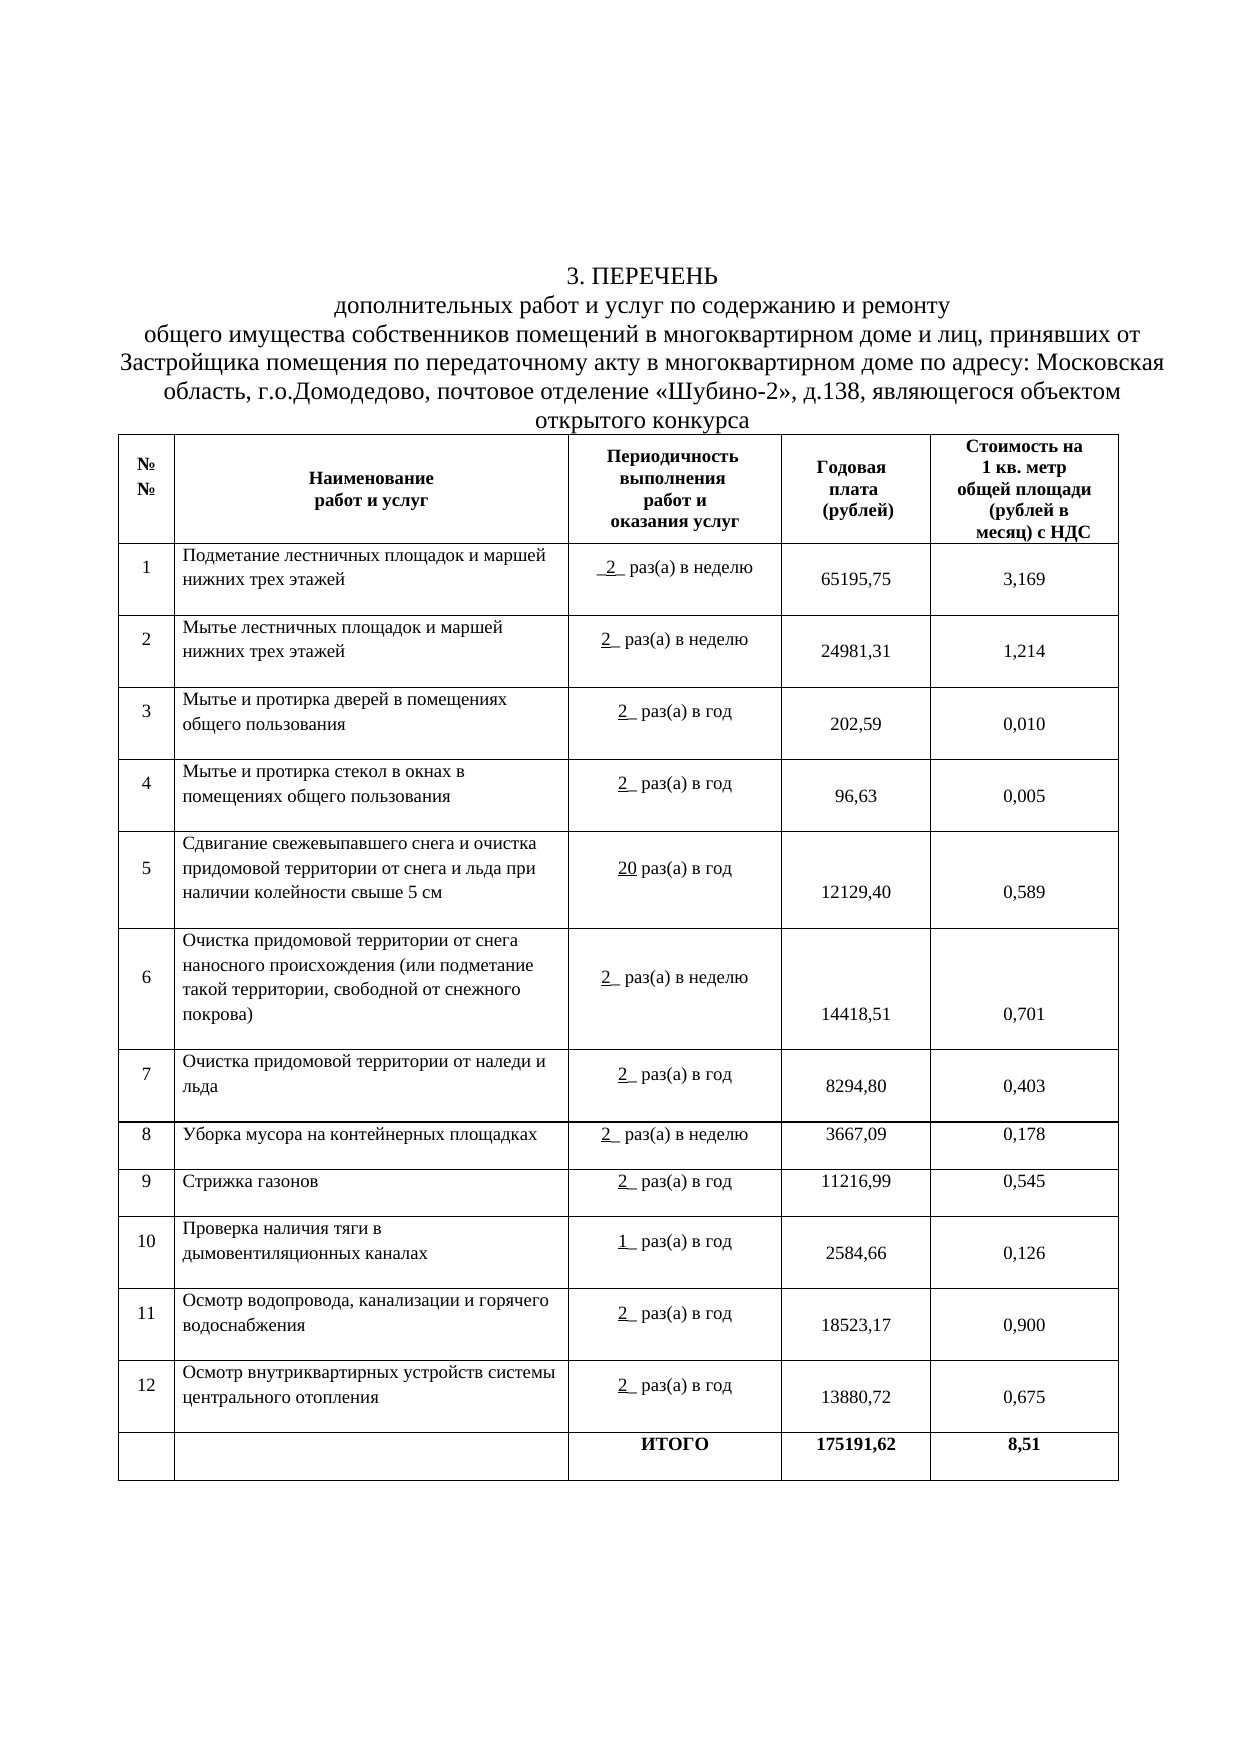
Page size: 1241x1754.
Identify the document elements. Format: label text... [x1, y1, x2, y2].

text дополнительных работ и услуг по содержанию и ремонту [118, 290, 1166, 319]
table_cell 0,126 [931, 1217, 1118, 1288]
table_header Годовая плата (рублей) [782, 435, 930, 542]
table_cell 1,214 [931, 616, 1118, 687]
table_cell 96,63 [782, 760, 930, 831]
table_cell 18523,17 [782, 1289, 930, 1360]
table_cell _2_ раз(а) в неделю [569, 544, 781, 614]
table_cell Осмотр внутриквартирных устройств системы центрального отопления [175, 1361, 568, 1432]
table_cell 12129,40 [782, 832, 930, 928]
table_cell 9 [119, 1170, 174, 1216]
table_cell 1 [119, 544, 174, 614]
table_cell 4 [119, 760, 174, 831]
table_cell 3 [119, 688, 174, 759]
table_cell 0,900 [931, 1289, 1118, 1360]
table_cell 5 [119, 832, 174, 928]
table_header № № [119, 435, 174, 542]
table_cell 10 [119, 1217, 174, 1288]
table_cell 2 [119, 616, 174, 687]
table_cell Стрижка газонов [175, 1170, 568, 1216]
table_cell 2_ раз(а) в год [569, 1289, 781, 1360]
table_cell 8 [119, 1123, 174, 1169]
table_cell Очистка придомовой территории от снега наносного происхождения (или подметание такой территории, свободной от снежного покрова) [175, 929, 568, 1049]
table_cell 0,010 [931, 688, 1118, 759]
table_cell 11216,99 [782, 1170, 930, 1216]
table_cell [119, 1433, 174, 1479]
table_cell 0,675 [931, 1361, 1118, 1432]
table_cell 2_ раз(а) в год [569, 688, 781, 759]
table_cell ИТОГО [569, 1433, 781, 1479]
table_cell 3,169 [931, 544, 1118, 614]
table_header Периодичность выполнения работ и оказания услуг [569, 435, 781, 542]
table_cell 0,005 [931, 760, 1118, 831]
table_cell 1_ раз(а) в год [569, 1217, 781, 1288]
table_cell Мытье и протирка дверей в помещениях общего пользования [175, 688, 568, 759]
table_cell 0,545 [931, 1170, 1118, 1216]
table_cell 0,589 [931, 832, 1118, 928]
table_cell 12 [119, 1361, 174, 1432]
table_cell Проверка наличия тяги в дымовентиляционных каналах [175, 1217, 568, 1288]
table_cell 175191,62 [782, 1433, 930, 1479]
table_cell 6 [119, 929, 174, 1049]
table_cell 8294,80 [782, 1050, 930, 1121]
table_cell Осмотр водопровода, канализации и горячего водоснабжения [175, 1289, 568, 1360]
table_cell 8,51 [931, 1433, 1118, 1479]
table_cell 2_ раз(а) в неделю [569, 1123, 781, 1169]
table_cell 20 раз(а) в год [569, 832, 781, 928]
table_cell Уборка мусора на контейнерных площадках [175, 1123, 568, 1169]
table_cell Мытье лестничных площадок и маршей нижних трех этажей [175, 616, 568, 687]
table_cell 0,178 [931, 1123, 1118, 1169]
table_cell 13880,72 [782, 1361, 930, 1432]
table_cell 2_ раз(а) в неделю [569, 616, 781, 687]
table_cell 11 [119, 1289, 174, 1360]
text общего имущества собственников помещений в многоквартирном доме и лиц, принявших от Застройщика помещения по передаточному акту в многоквартирном доме по адресу: Московская область, г.о.Домодедово, почтовое отделение «Шубино-2», д.138, являющегося объектом открытого конкурса [118, 319, 1166, 434]
table_cell 7 [119, 1050, 174, 1121]
table_cell 14418,51 [782, 929, 930, 1049]
table_cell 2584,66 [782, 1217, 930, 1288]
table_cell 2_ раз(а) в год [569, 1361, 781, 1432]
table_cell 24981,31 [782, 616, 930, 687]
table_cell 65195,75 [782, 544, 930, 614]
table_cell 2_ раз(а) в год [569, 1050, 781, 1121]
table_header Стоимость на общей площади (рублей в месяц) с НДС [931, 435, 1118, 542]
table_cell 2_ раз(а) в год [569, 1170, 781, 1216]
table_cell [175, 1433, 568, 1479]
table_cell 2_ раз(а) в неделю [569, 929, 781, 1049]
table_cell 2_ раз(а) в год [569, 760, 781, 831]
table_cell 0,701 [931, 929, 1118, 1049]
table_cell Подметание лестничных площадок и маршей нижних трех этажей [175, 544, 568, 614]
text 3. ПЕРЕЧЕНЬ [118, 261, 1166, 290]
table_cell 3667,09 [782, 1123, 930, 1169]
table_cell Очистка придомовой территории от наледи и льда [175, 1050, 568, 1121]
table_cell Мытье и протирка стекол в окнах в помещениях общего пользования [175, 760, 568, 831]
table_cell 0,403 [931, 1050, 1118, 1121]
table_cell 202,59 [782, 688, 930, 759]
table_header Наименование работ и услуг [175, 435, 568, 542]
table_cell Сдвигание свежевыпавшего снега и очистка придомовой территории от снега и льда при наличии колейности свыше 5 см [175, 832, 568, 928]
